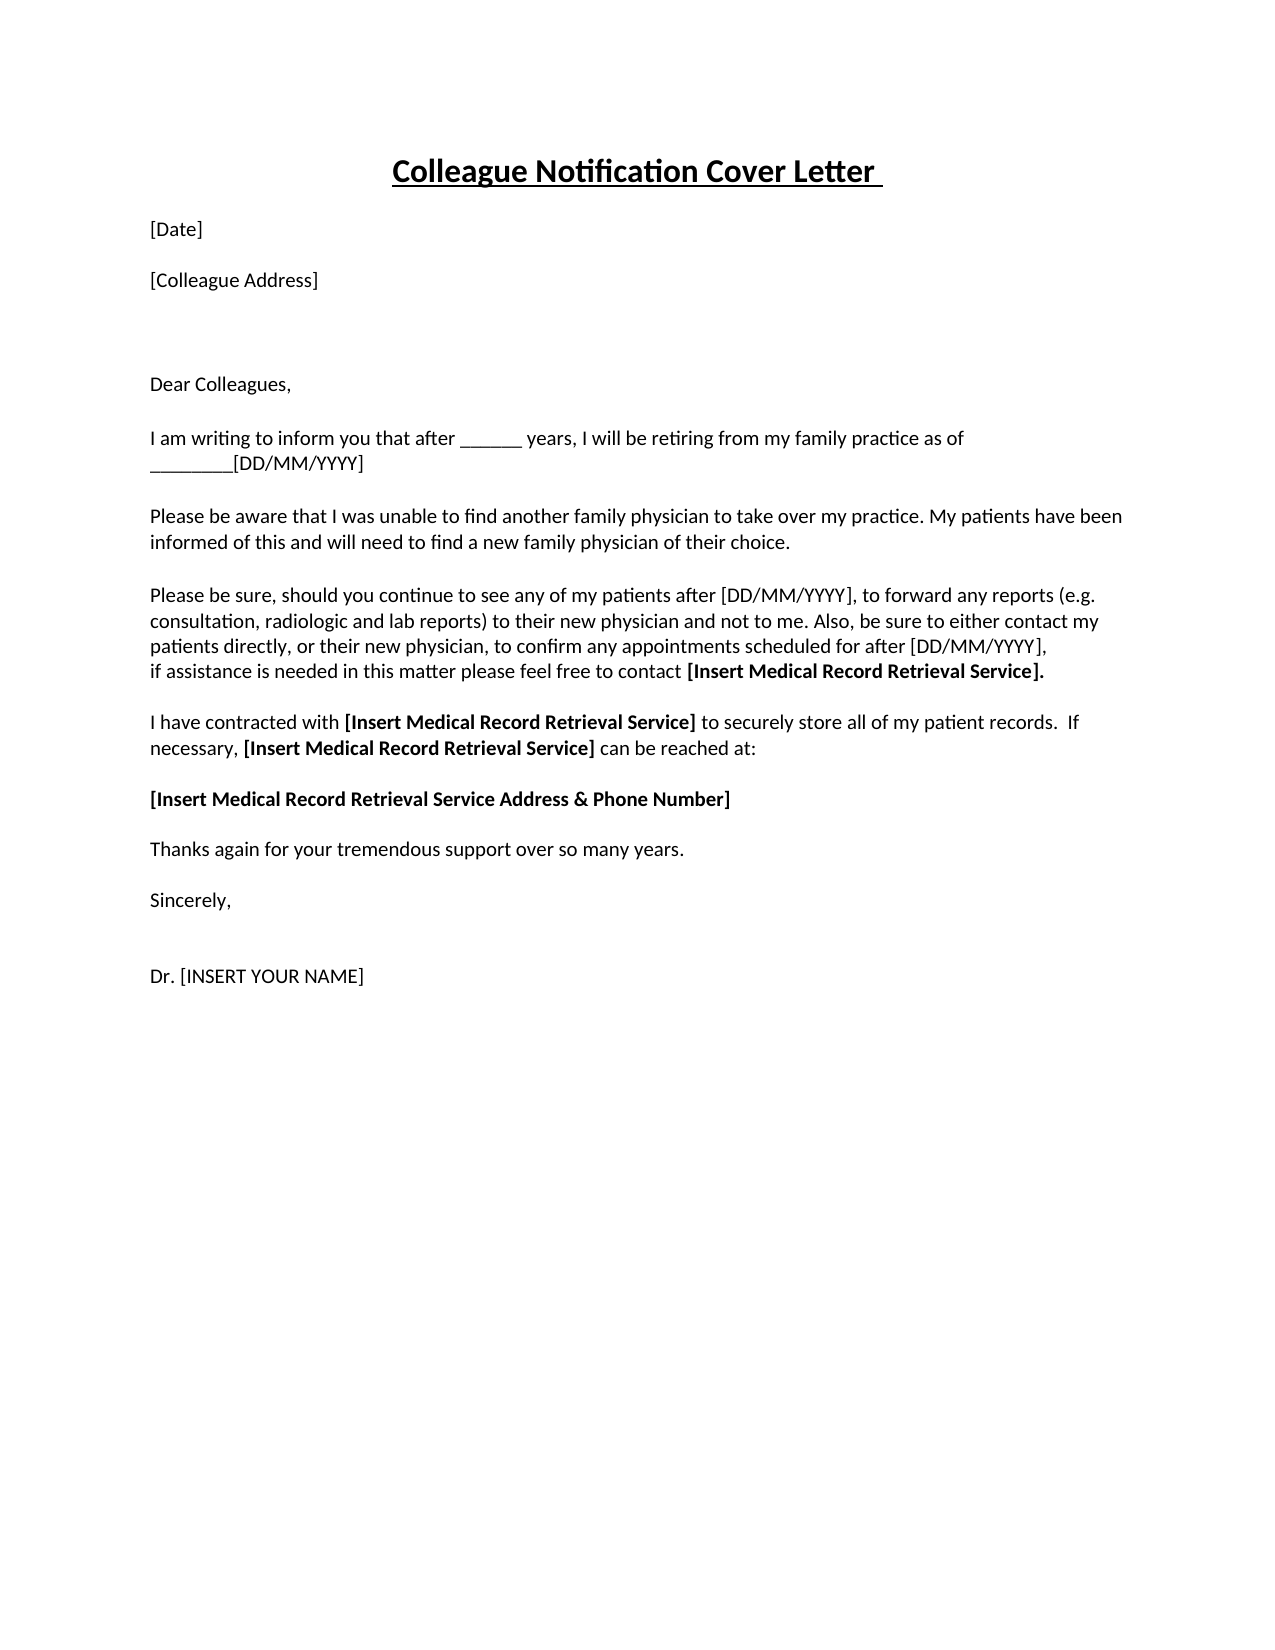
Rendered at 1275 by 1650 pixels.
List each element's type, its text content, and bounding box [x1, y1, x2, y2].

text [Colleague Address] [150, 267, 1125, 292]
text Dear Colleagues, [150, 371, 1125, 397]
text Dr. [INSERT YOUR NAME] [150, 964, 1125, 989]
text [Date] [150, 216, 1125, 242]
text Colleague Notification Cover Letter [150, 150, 1125, 191]
text I am writing to inform you that after ______ years, I will be retiring from my family practice as of ________[DD/MM/YYYY] [150, 425, 1125, 476]
text Please be sure, should you continue to see any of my patients after [DD/MM/YYYY], to forward any reports (e.g. consultation, radiologic and lab reports) to their new physician and not to me. Also, be sure to either contact my patients directly, or their new physician, to confirm any appointments scheduled for after [DD/MM/YYYY], if assistance is needed in this matter please feel free to contact [Insert Medical Record Retrieval Service]. [150, 582, 1125, 684]
text Thanks again for your tremendous support over so many years. [150, 837, 1125, 862]
text Sincerely, [150, 887, 1125, 913]
text Please be aware that I was unable to find another family physician to take over my practice. My patients have been informed of this and will need to find a new family physician of their choice. [150, 503, 1125, 554]
text [Insert Medical Record Retrieval Service Address & Phone Number] [150, 786, 1125, 811]
text I have contracted with [Insert Medical Record Retrieval Service] to securely store all of my patient records. If necessary, [Insert Medical Record Retrieval Service] can be reached at: [150, 709, 1125, 760]
